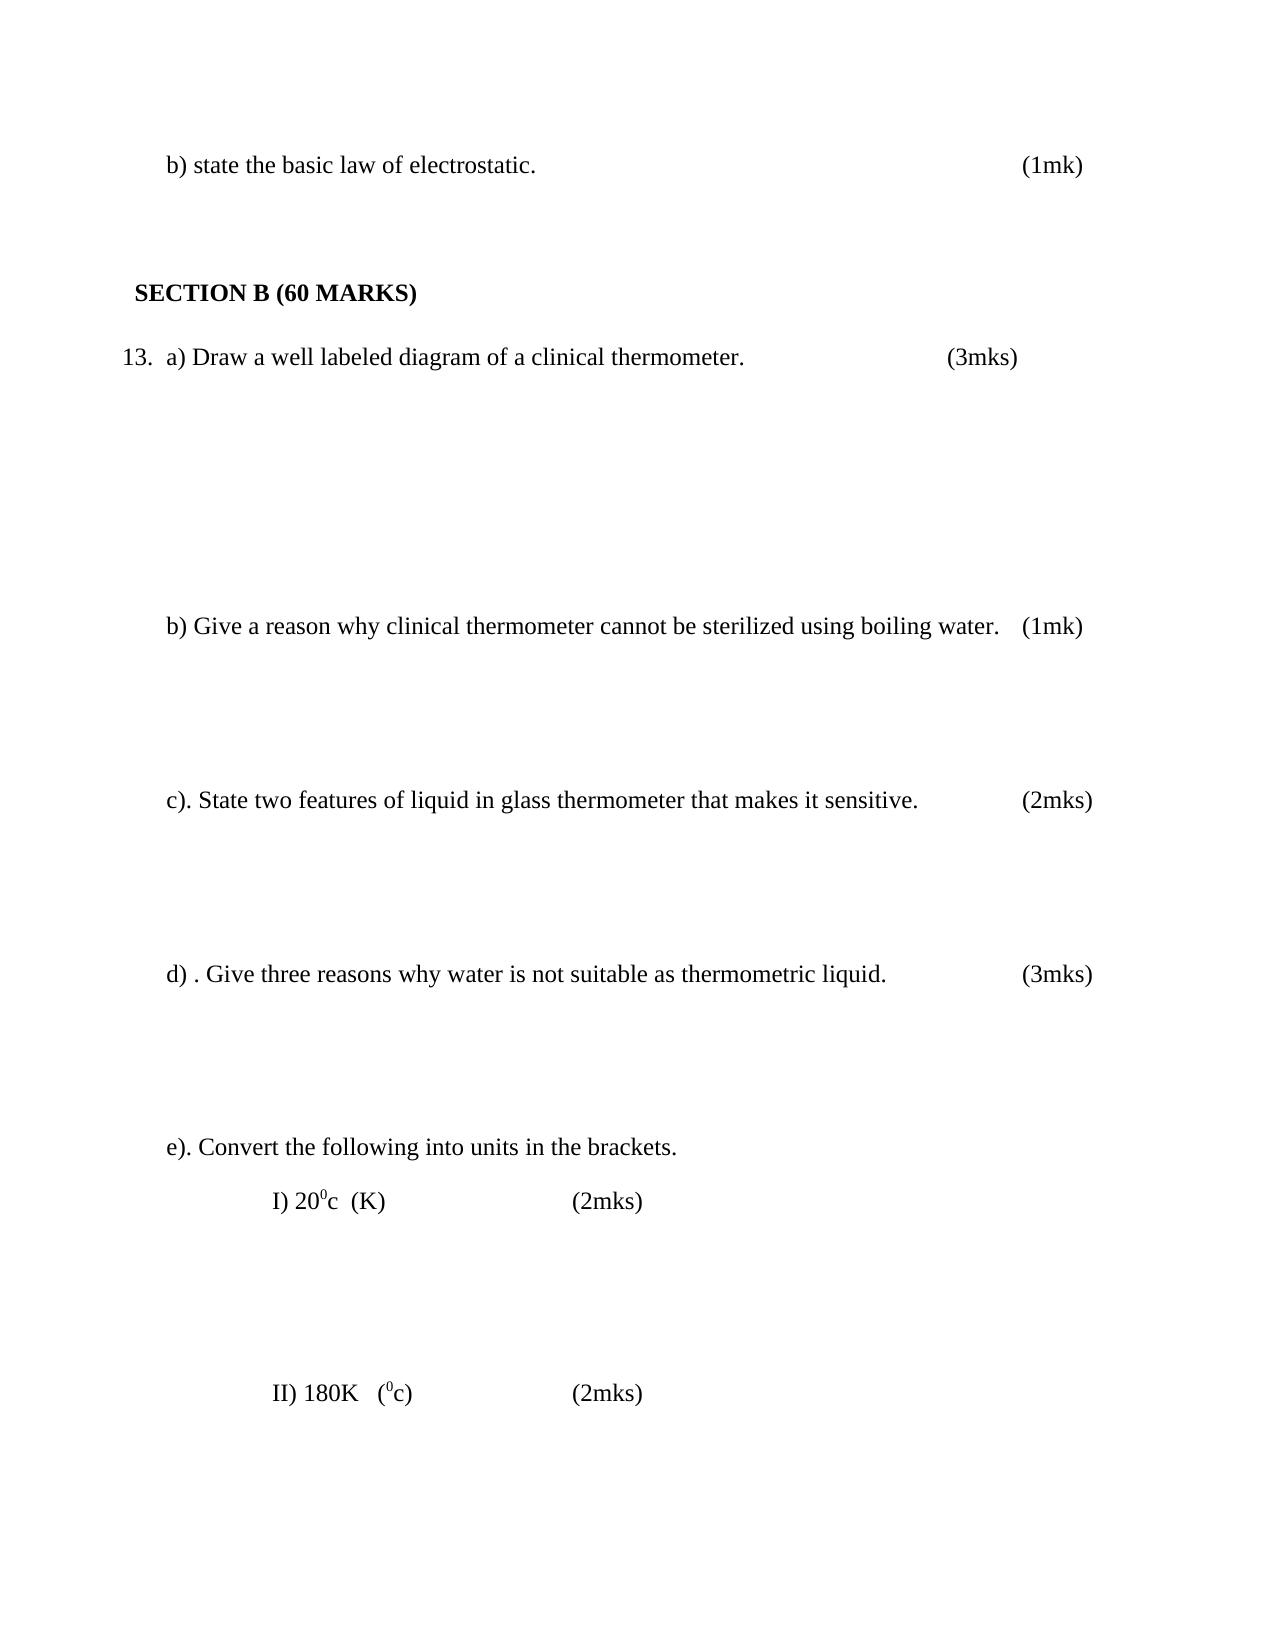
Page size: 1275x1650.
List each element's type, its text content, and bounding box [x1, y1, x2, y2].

text d) . Give three reasons why water is not suitable as thermometric liquid. (3mks) [122, 959, 1162, 987]
text e). Convert the following into units in the brackets. [122, 1132, 1162, 1161]
text II) 180K (0c) (2mks) [122, 1378, 1162, 1407]
text I) 200c (K) (2mks) [122, 1186, 1162, 1215]
text b) Give a reason why clinical thermometer cannot be sterilized using boiling water. (1mk) [122, 611, 1162, 640]
text SECTION B (60 MARKS) [122, 278, 1162, 307]
text c). State two features of liquid in glass thermometer that makes it sensitive. (2mks) [122, 785, 1162, 814]
text b) state the basic law of electrostatic. (1mk) [122, 150, 1162, 179]
list a) Draw a well labeled diagram of a clinical thermometer. (3mks) [122, 342, 1162, 371]
